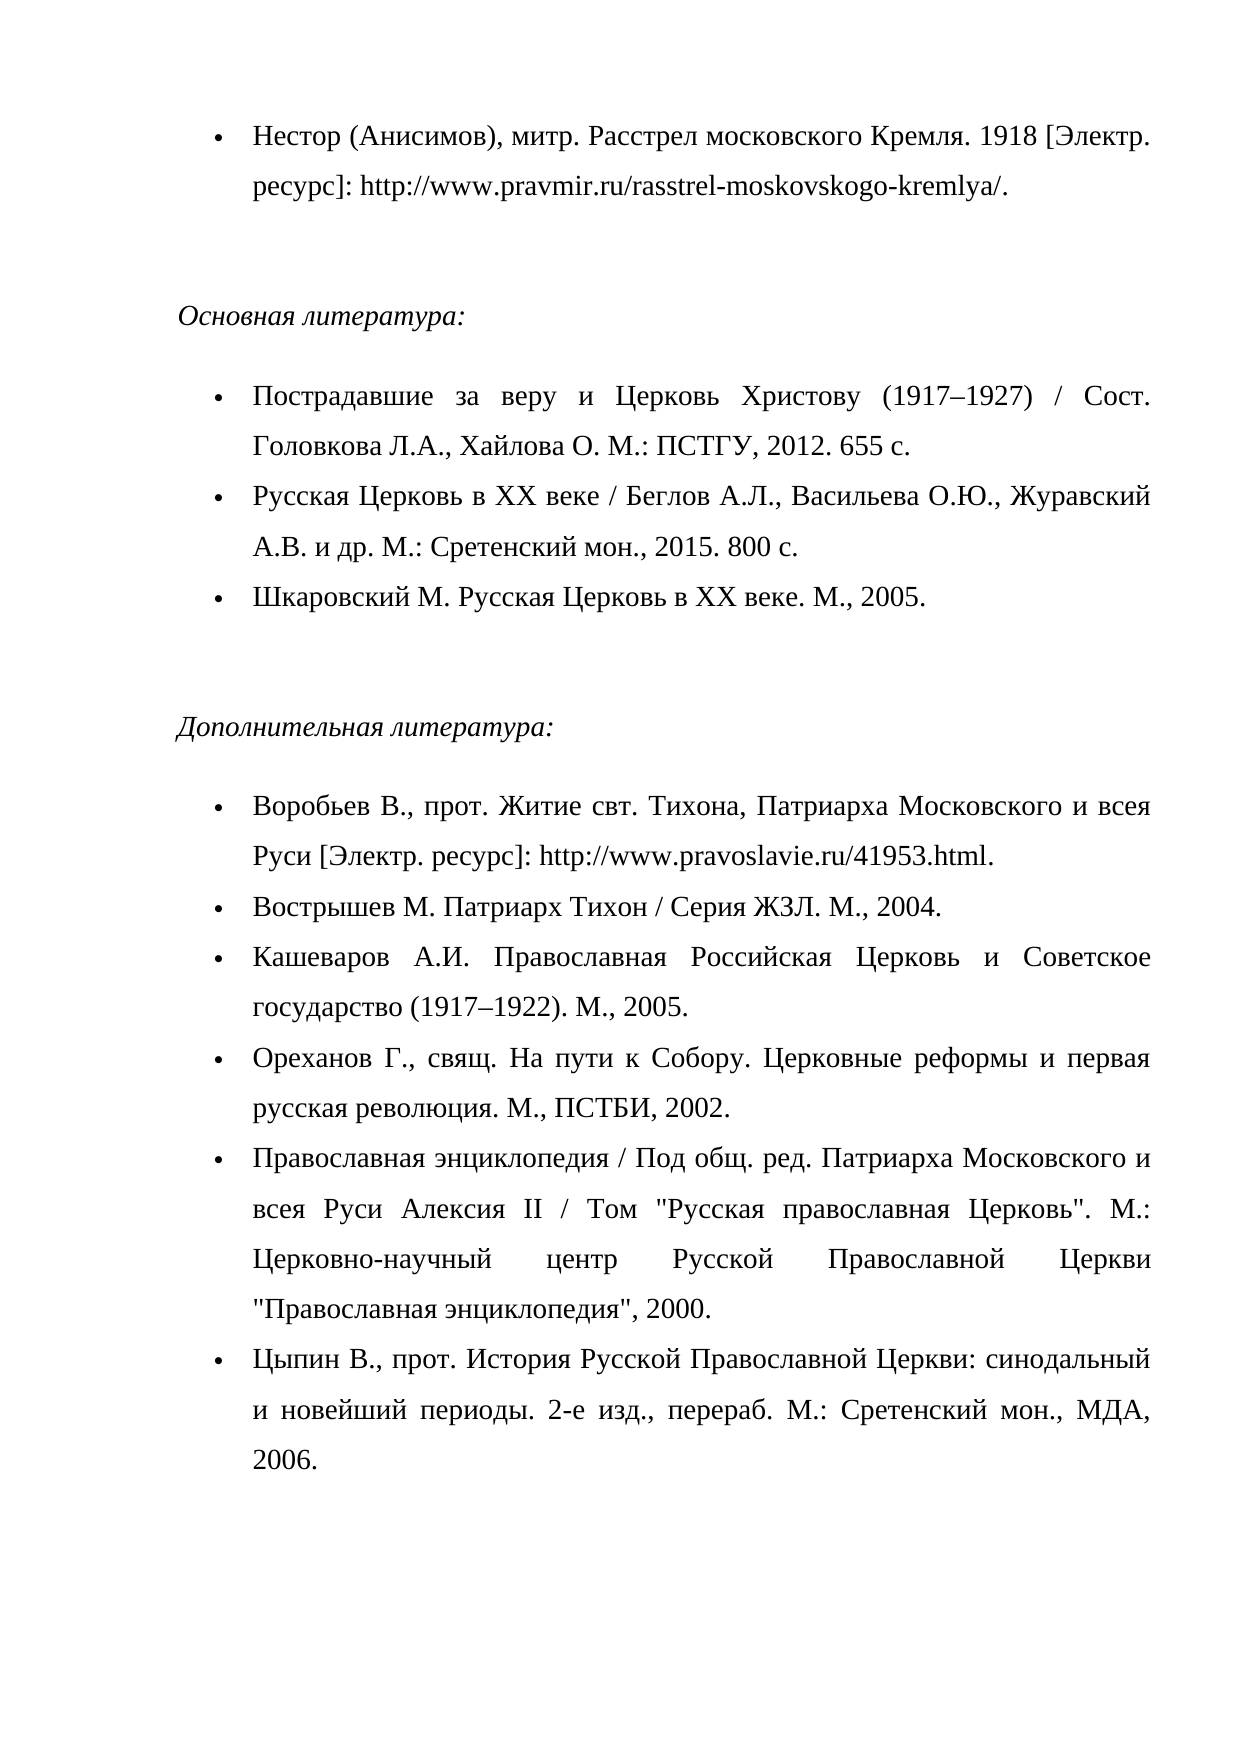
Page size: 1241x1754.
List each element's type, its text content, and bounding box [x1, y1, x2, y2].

list Шкаровский М. Русская Церковь в ХХ веке. М., 2005. [215, 579, 1152, 612]
list Кашеваров А.И. Православная Российская Церковь и Советское государство (1917–1922). М., 2005. [215, 939, 1152, 1023]
list Пострадавшие за веру и Церковь Христову (1917–1927) / Сост. Головкова Л.А., Хайлова О. М.: ПСТГУ, 2012. 655 с. [215, 378, 1152, 462]
text Дополнительная литература: [177, 709, 1152, 742]
list Православная энциклопедия / Под общ. ред. Патриарха Московского и всея Руси Алексия II / Том "Русская православная Церковь". М.: Церковно-научный центр Русской Православной Церкви "Православная энциклопедия", 2000. [215, 1140, 1152, 1325]
list Ореханов Г., свящ. На пути к Собору. Церковные реформы и первая русская революция. М., ПСТБИ, 2002. [215, 1040, 1152, 1124]
list Цыпин В., прот. История Русской Православной Церкви: синодальный и новейший периоды. 2-е изд., перераб. М.: Сретенский мон., МДА, 2006. [215, 1342, 1152, 1476]
list Вострышев М. Патриарх Тихон / Серия ЖЗЛ. М., 2004. [215, 889, 1152, 922]
list Русская Церковь в ХХ веке / Беглов А.Л., Васильева О.Ю., Журавский А.В. и др. М.: Сретенский мон., 2015. 800 с. [215, 478, 1152, 562]
text Основная литература: [177, 298, 1152, 332]
list Воробьев В., прот. Житие свт. Тихона, Патриарха Московского и всея Руси [Электр. ресурс]: http://www.pravoslavie.ru/41953.html. [215, 788, 1152, 872]
list Нестор (Анисимов), митр. Расстрел московского Кремля. 1918 [Электр. ресурс]: http://www.pravmir.ru/rasstrel-moskovskogo-kremlya/. [215, 118, 1152, 202]
